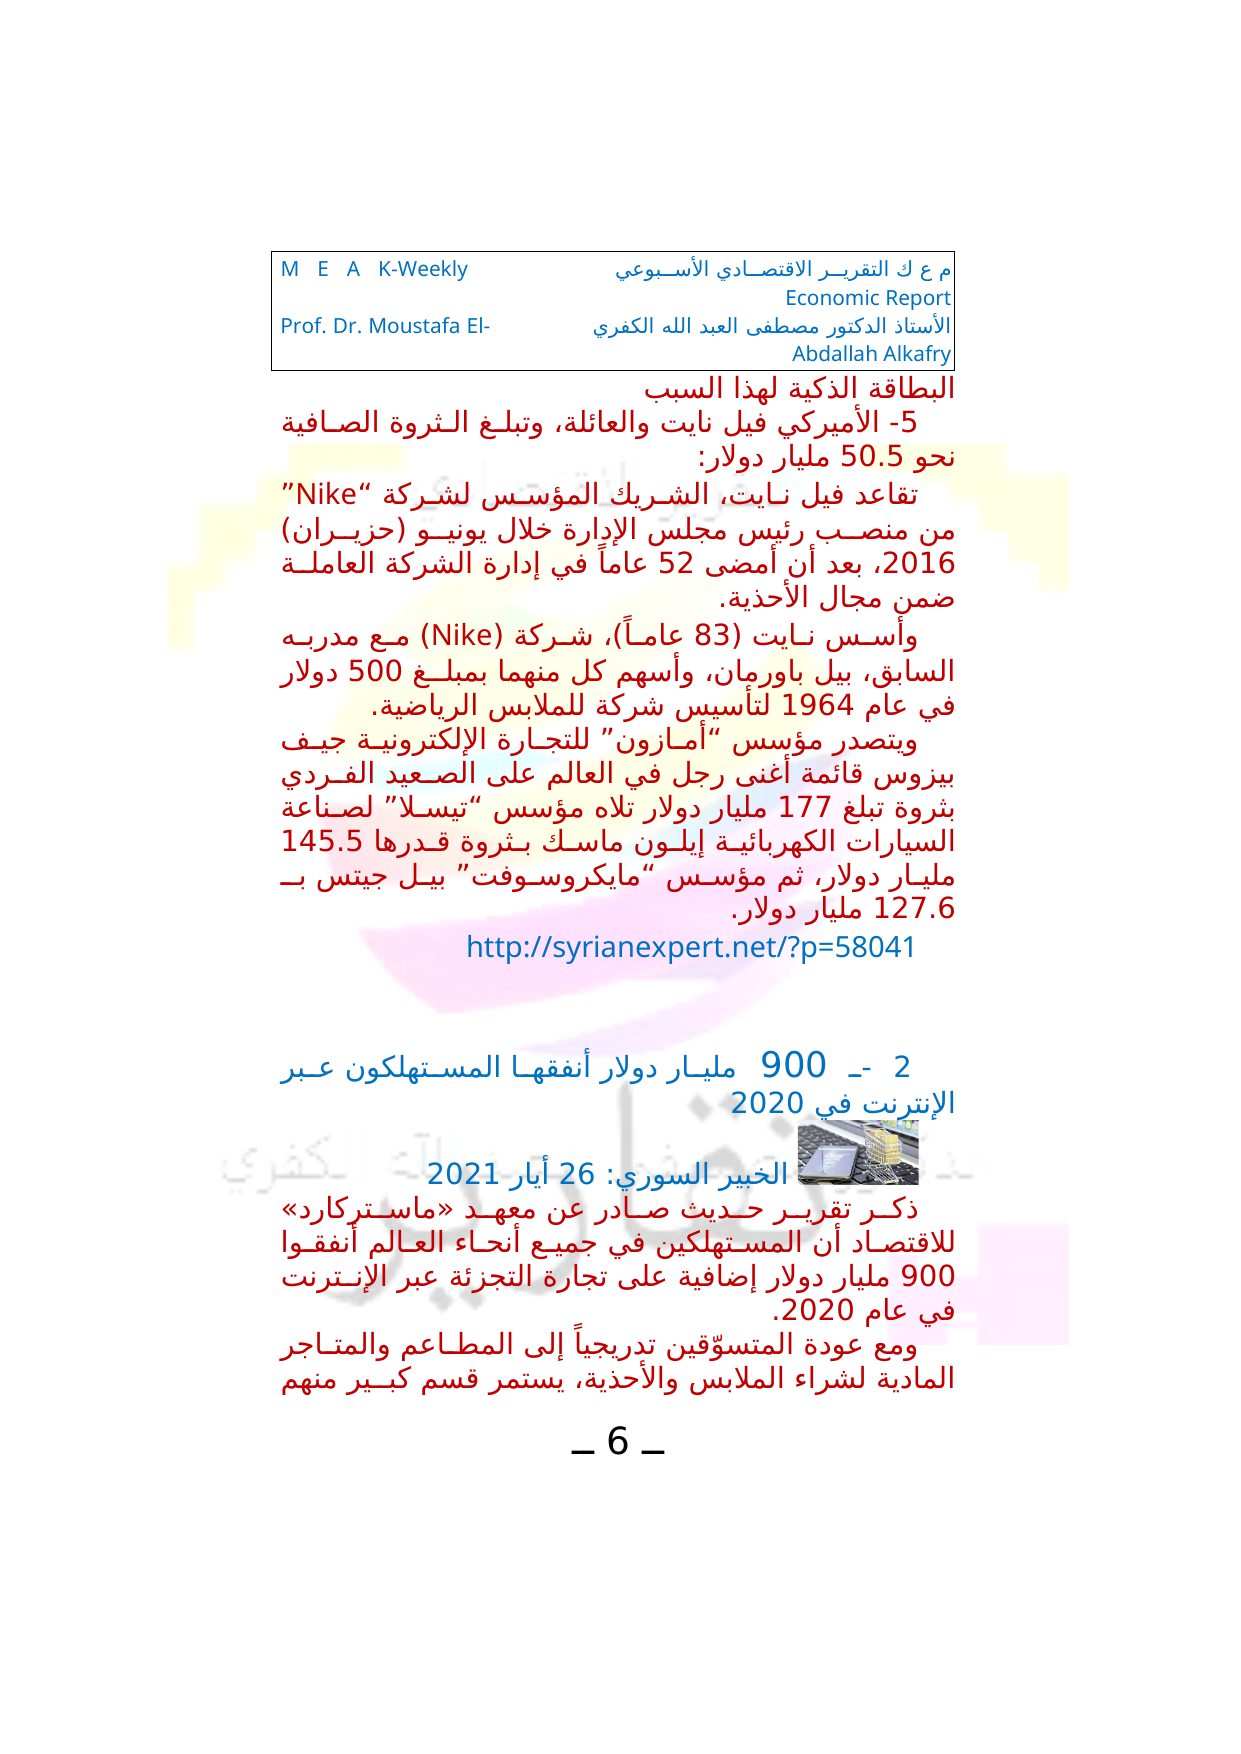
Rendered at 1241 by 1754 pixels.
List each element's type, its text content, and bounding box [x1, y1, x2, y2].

text وأسس نايت (83 عاماً)، شركة (Nike) مع مدربه السابق، بيل باورمان، وأسهم كل منهما بمبلغ 500 دولار في عام 1964 لتأسيس شركة للملابس الرياضية. [281, 614, 956, 722]
text الخبير السوري: 26 أيار 2021 [281, 1120, 956, 1191]
text 5- الأميركي فيل نايت والعائلة، وتبلغ الثروة الصافية نحو 50.5 مليار دولار: [281, 405, 956, 473]
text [281, 1327, 956, 1395]
text تقاعد فيل نايت، الشريك المؤسس لشركة “Nike” من منصب رئيس مجلس الإدارة خلال يونيو (حزيران) 2016، بعد أن أمضى 52 عاماً في إدارة الشركة العاملة ضمن مجال الأحذية. [281, 473, 956, 614]
text ويتصدر مؤسس “أمازون” للتجارة الإلكترونية جيف بيزوس قائمة أغنى رجل في العالم على الصعيد الفردي بثروة تبلغ 177 مليار دولار تلاه مؤسس “تيسلا” لصناعة السيارات الكهربائية إيلون ماسك بثروة قدرها 145.5 مليار دولار، ثم مؤسس “مايكروسوفت” بيل جيتس بـ127.6 مليار دولار. [281, 722, 956, 926]
subtitle 2 - 900 مليار دولار أنفقها المستهلكون عبر الإنترنت في 2020 [281, 1045, 956, 1120]
picture [797, 1120, 919, 1185]
text http://syrianexpert.net/?p=58041 [281, 926, 956, 966]
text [281, 371, 956, 405]
text ذكر تقرير حديث صادر عن معهد «ماستركارد» للاقتصاد أن المستهلكين في جميع أنحاء العالم أنفقوا 900 مليار دولار إضافية على تجارة التجزئة عبر الإنترنت في عام 2020. [281, 1191, 956, 1327]
